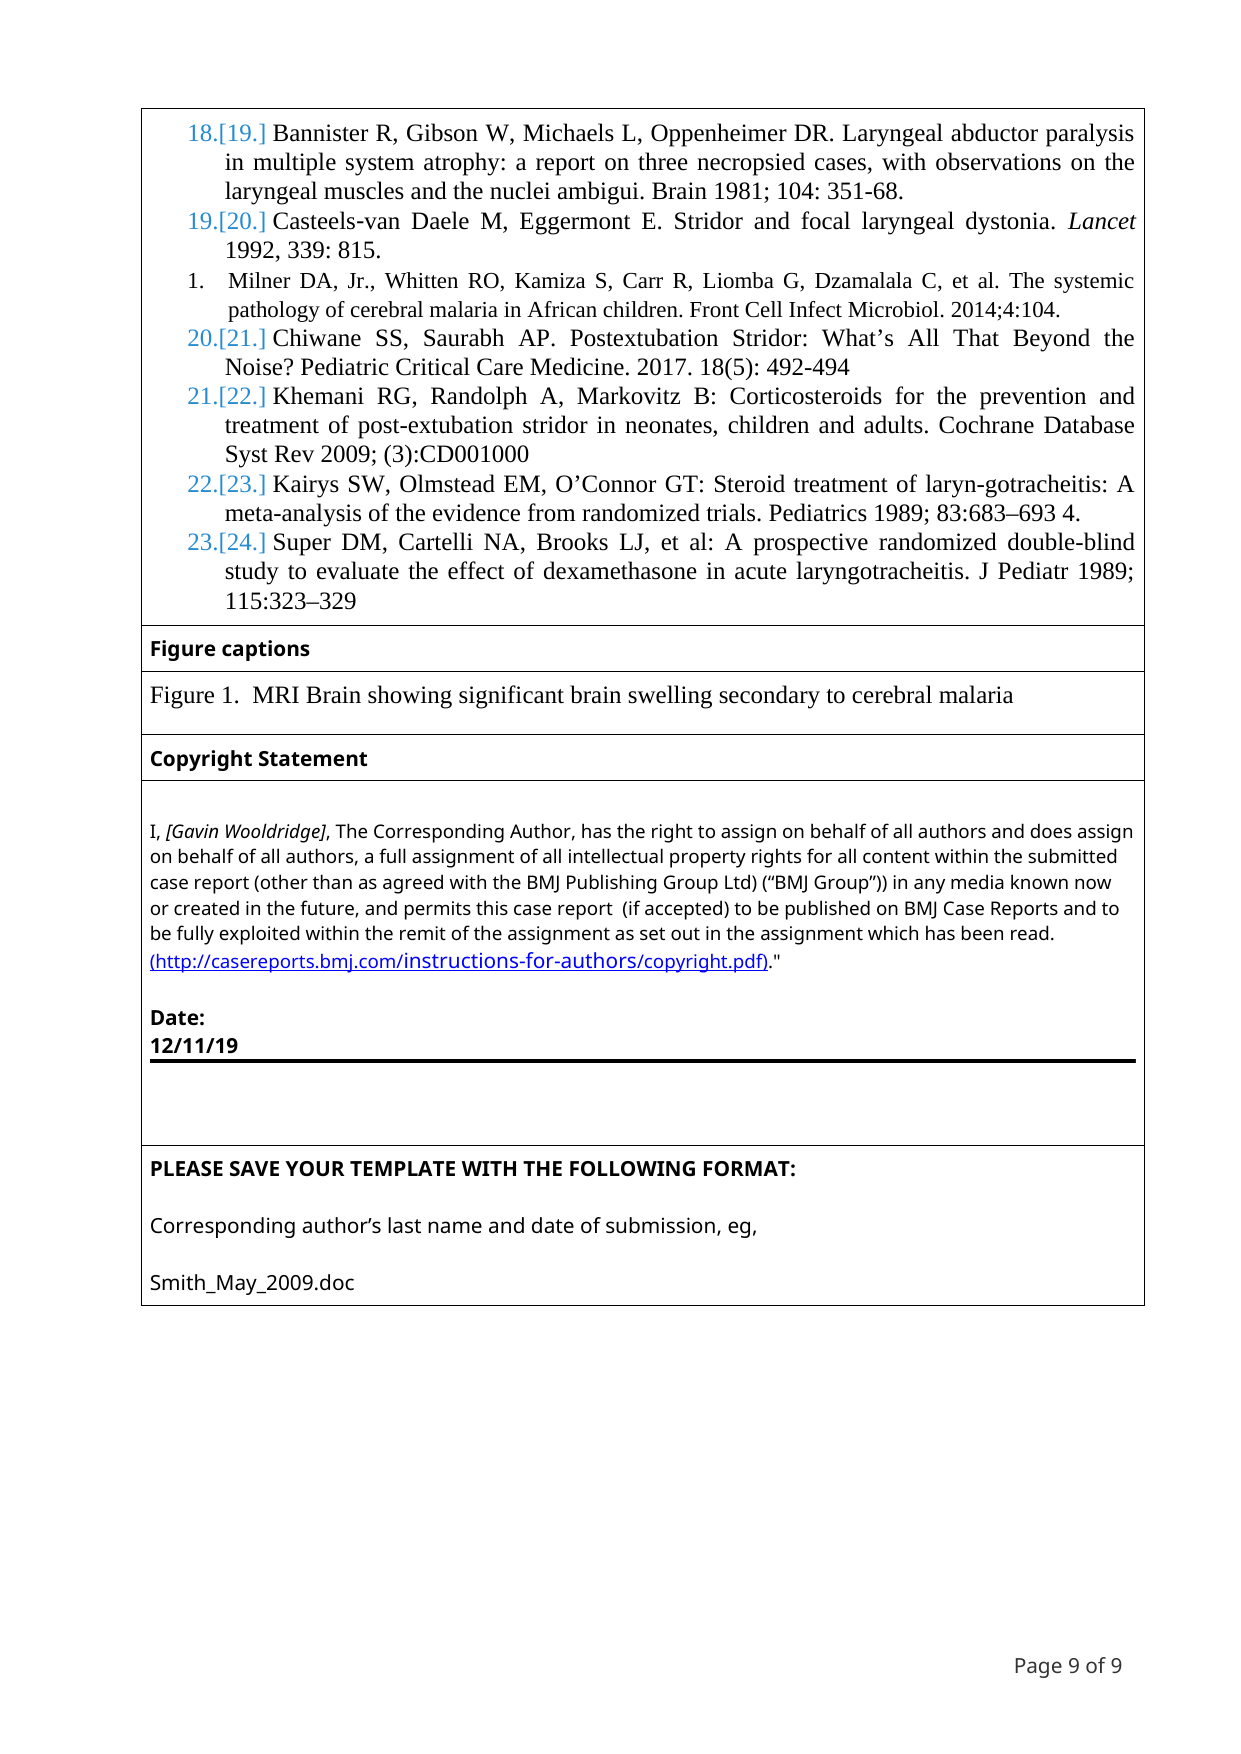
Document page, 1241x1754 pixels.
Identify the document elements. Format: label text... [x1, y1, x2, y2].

table_cell Copyright Statement [142, 735, 1144, 780]
table_cell Figure captions [142, 626, 1144, 671]
table_cell Figure 1. MRI Brain showing significant brain swelling secondary to cerebral malaria [142, 672, 1144, 734]
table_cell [142, 109, 1144, 624]
table_cell I, [Gavin Wooldridge], The Corresponding Author, has the right to assign on behalf of all authors and does assign on behalf of all authors, a full assignment of all intellectual property rights for all content within the submitted case report (other than as agreed with the BMJ Publishing Group Ltd) (“BMJ Group”)) in any media known now or created in the future, and permits this case report (if accepted) to be published on BMJ Case Reports and to be fully exploited within the remit of the assignment as set out in the assignment which has been read. (http://casereports.bmj.com/instructions-for-authors/copyright.pdf)." Date: 12/11/19 [142, 781, 1144, 1145]
table_cell PLEASE SAVE YOUR TEMPLATE WITH THE FOLLOWING FORMAT: Corresponding author’s last name and date of submission, eg, Smith_May_2009.doc [142, 1146, 1144, 1305]
